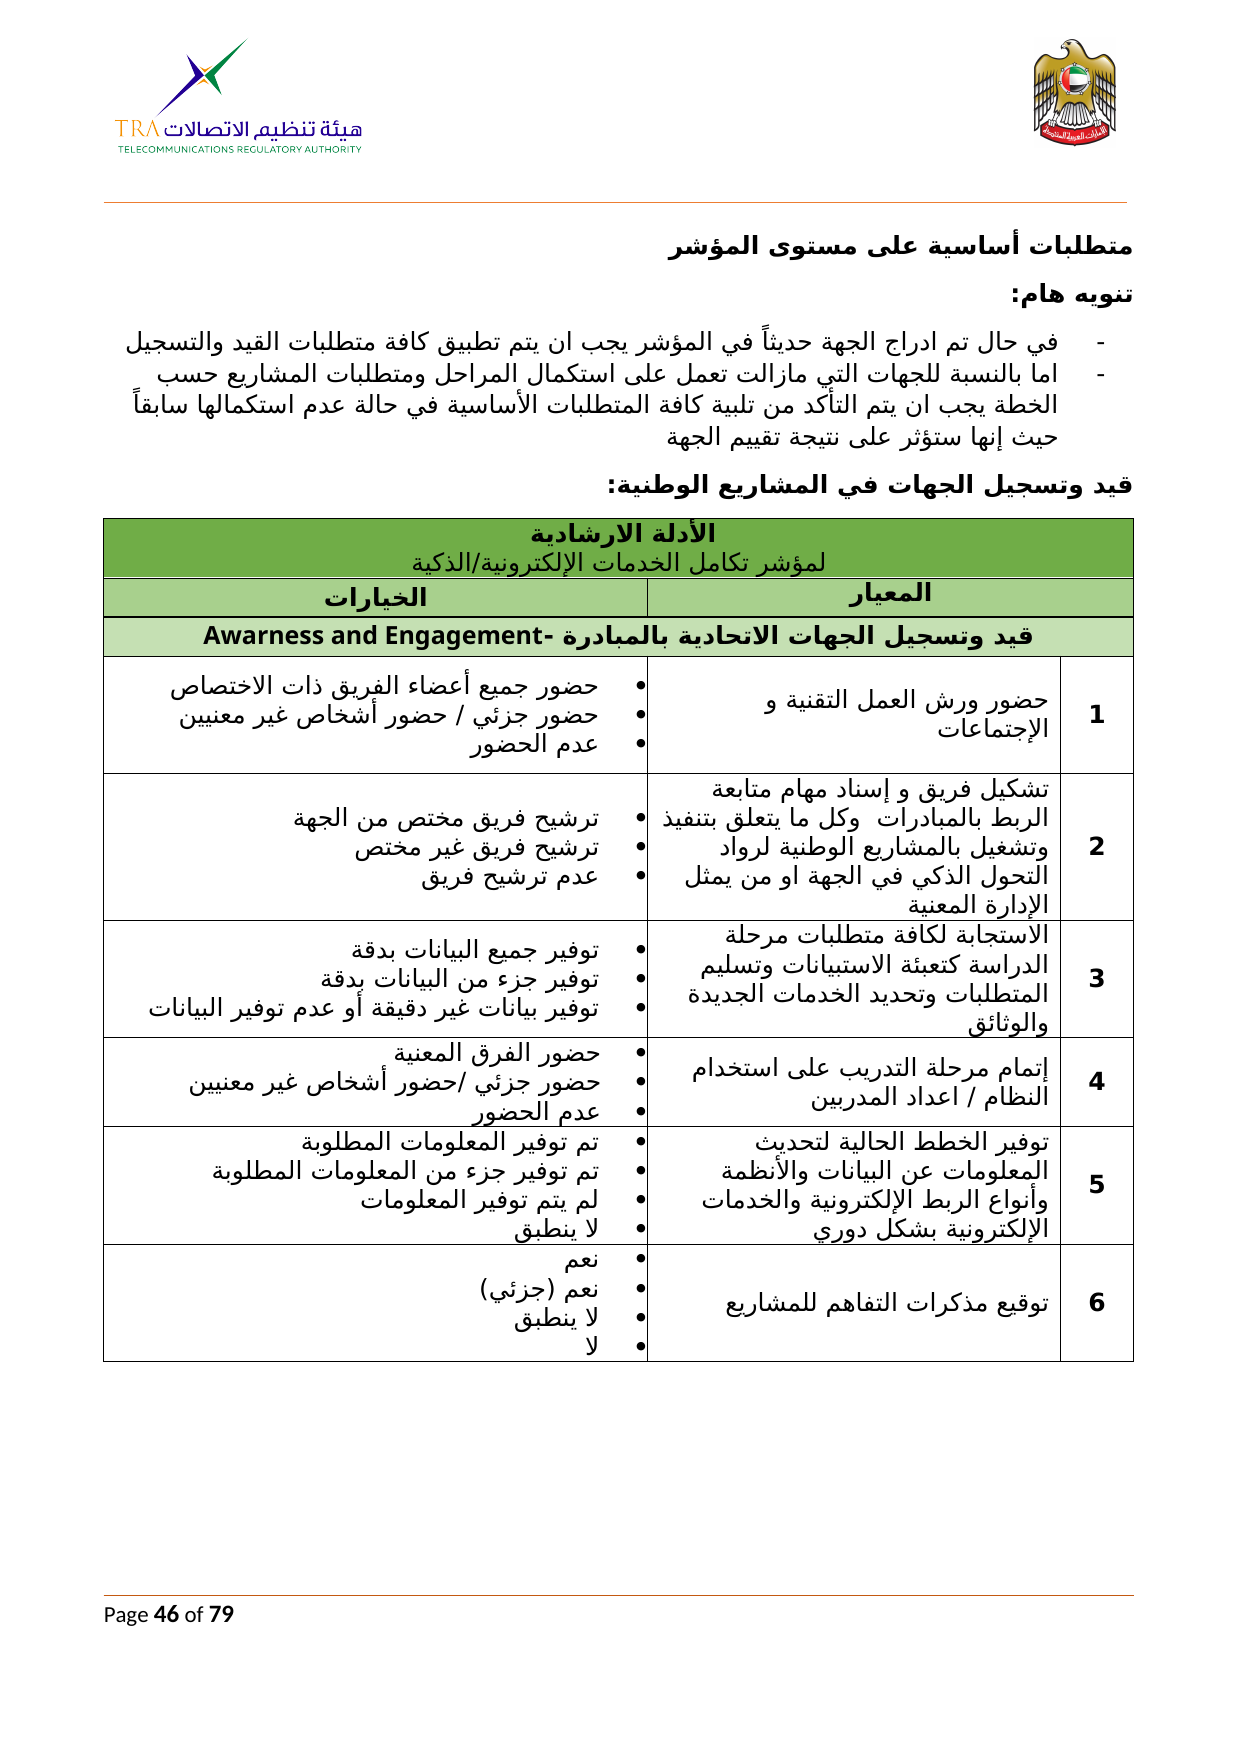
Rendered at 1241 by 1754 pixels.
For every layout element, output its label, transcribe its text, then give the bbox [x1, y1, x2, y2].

table_cell قيد وتسجيل الجهات الاتحادية بالمبادرة -Awarness and Engagement [104, 618, 1133, 656]
table_cell 6 [1061, 1245, 1133, 1361]
table_header الأدلة الارشادية لمؤشر تكامل الخدمات الإلكترونية/الذكية [104, 519, 1133, 577]
table_cell الخيارات [104, 579, 647, 616]
table_cell نعم نعم (جزئي) لا ينطبق لا [104, 1245, 647, 1361]
picture [1033, 37, 1117, 148]
table_cell 2 [1061, 774, 1133, 919]
table_cell المعيار [648, 579, 1133, 616]
table_cell 4 [1061, 1038, 1133, 1126]
table_cell توفير الخطط الحالية لتحديث المعلومات عن البيانات والأنظمة وأنواع الربط الإلكترونية والخدمات الإلكترونية بشكل دوري [648, 1127, 1060, 1243]
table_cell 3 [1061, 921, 1133, 1037]
text تنويه هام: [103, 279, 1134, 308]
table_cell توفير جميع البيانات بدقة توفير جزء من البيانات بدقة توفير بيانات غير دقيقة أو عدم توفير البيانات [104, 921, 647, 1037]
table_cell ترشيح فريق مختص من الجهة ترشيح فريق غير مختص عدم ترشيح فريق [104, 774, 647, 919]
table_cell إتمام مرحلة التدريب على استخدام النظام / اعداد المدربين [648, 1038, 1060, 1126]
list اما بالنسبة للجهات التي مازالت تعمل على استكمال المراحل ومتطلبات المشاريع حسب الخطة يجب ان يتم التأكد من تلبية كافة المتطلبات الأساسية في حالة عدم استكمالها سابقاً حيث إنها ستؤثر على نتيجة تقييم الجهة [103, 359, 1096, 451]
table_cell توقيع مذكرات التفاهم للمشاريع [648, 1245, 1060, 1361]
list في حال تم ادراج الجهة حديثاً في المؤشر يجب ان يتم تطبيق كافة متطلبات القيد والتسجيل [103, 327, 1096, 357]
table_cell تشكيل فريق و إسناد مهام متابعة الربط بالمبادرات وكل ما يتعلق بتنفيذ وتشغيل بالمشاريع الوطنية لرواد التحول الذكي في الجهة او من يمثل الإدارة المعنية [648, 774, 1060, 919]
table_cell حضور جميع أعضاء الفريق ذات الاختصاص حضور جزئي / حضور أشخاص غير معنيين عدم الحضور [104, 657, 647, 773]
picture [114, 37, 362, 153]
text متطلبات أساسية على مستوى المؤشر [103, 231, 1134, 260]
table_cell الاستجابة لكافة متطلبات مرحلة الدراسة كتعبئة الاستبيانات وتسليم المتطلبات وتحديد الخدمات الجديدة والوثائق [648, 921, 1060, 1037]
table_cell 1 [1061, 657, 1133, 773]
text قيد وتسجيل الجهات في المشاريع الوطنية: [103, 470, 1134, 499]
table_cell 5 [1061, 1127, 1133, 1243]
table_cell تم توفير المعلومات المطلوبة تم توفير جزء من المعلومات المطلوبة لم يتم توفير المعلومات لا ينطبق [104, 1127, 647, 1243]
table_cell حضور ورش العمل التقنية و الإجتماعات [648, 657, 1060, 773]
table_cell حضور الفرق المعنية حضور جزئي /حضور أشخاص غير معنيين عدم الحضور [104, 1038, 647, 1126]
